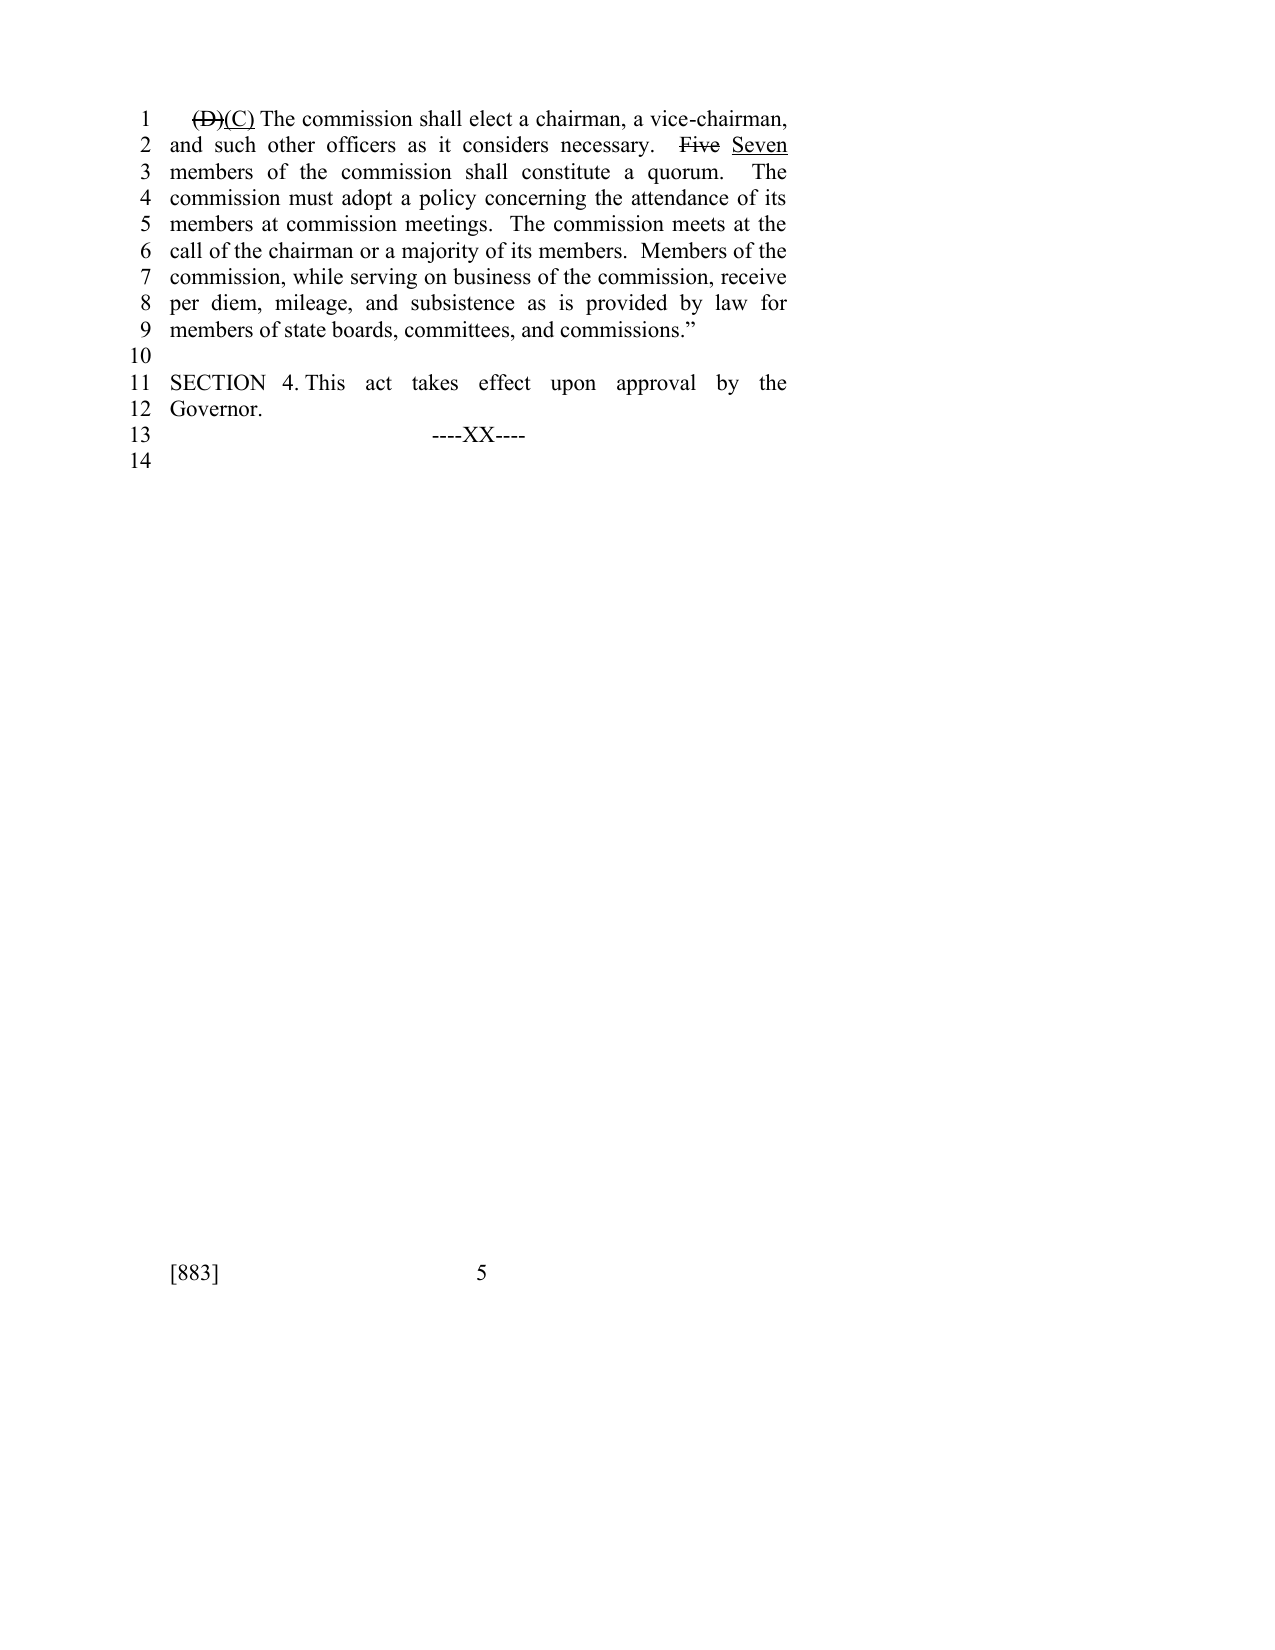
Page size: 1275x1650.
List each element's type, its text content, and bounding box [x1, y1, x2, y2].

text ----XX---- [169, 421, 787, 448]
text (D)(C) The commission shall elect a chairman, a vice-chairman, and such other officers as it considers necessary. Five Seven members of the commission shall constitute a quorum. The commission must adopt a policy concerning the attendance of its members at commission meetings. The commission meets at the call of the chairman or a majority of its members. Members of the commission, while serving on business of the commission, receive per diem, mileage, and subsistence as is provided by law for members of state boards, committees, and commissions.” [169, 105, 787, 342]
text SECTION 4. This act takes effect upon approval by the Governor. [169, 368, 787, 421]
